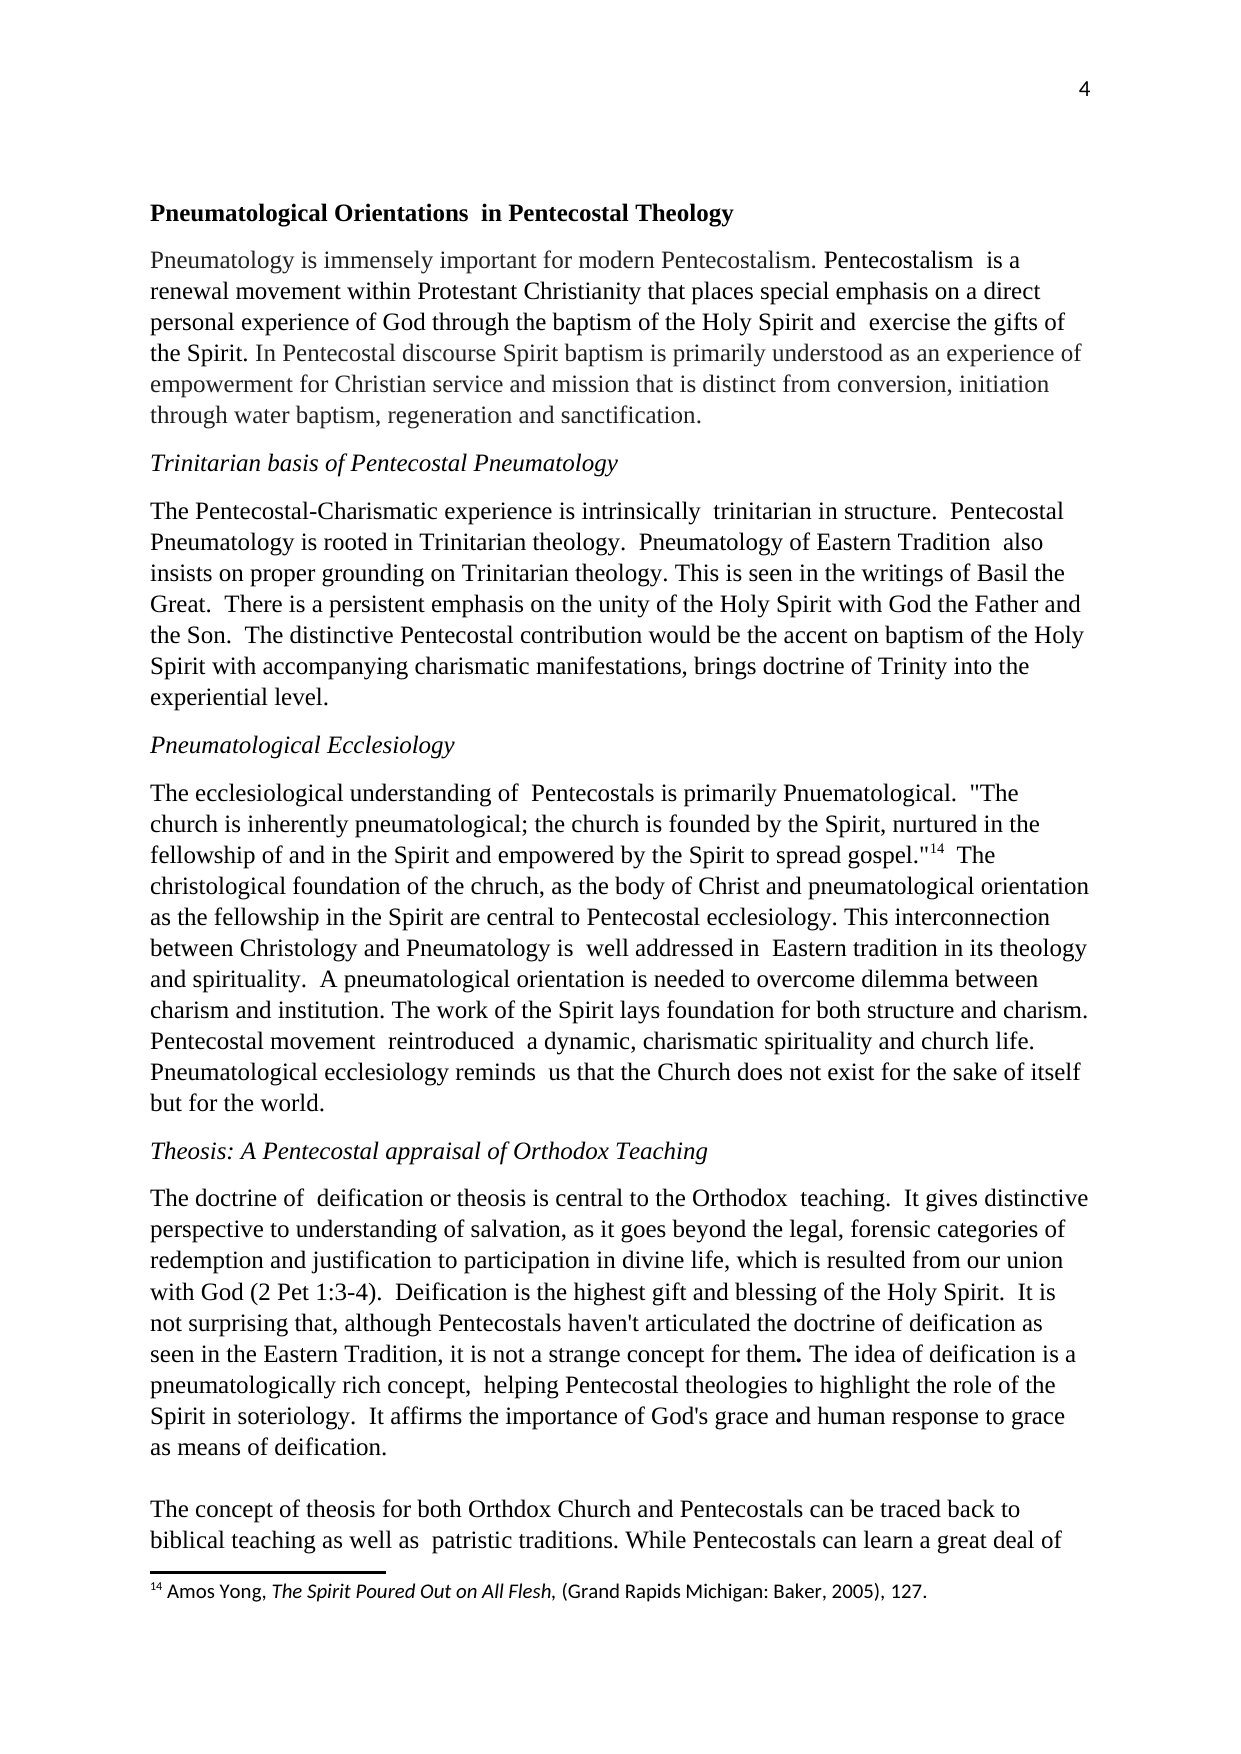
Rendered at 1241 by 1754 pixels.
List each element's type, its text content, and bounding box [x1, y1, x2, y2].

list The doctrine of deification or theosis is central to the Orthodox teaching. It gives distinctive perspective to understanding of salvation, as it goes beyond the legal, forensic categories of redemption and justification to participation in divine life, which is resulted from our union with God (2 Pet 1:3-4). Deification is the highest gift and blessing of the Holy Spirit. It is not surprising that, although Pentecostals haven't articulated the doctrine of deification as seen in the Eastern Tradition, it is not a strange concept for them. The idea of deification is a pneumatologically rich concept, helping Pentecostal theologies to highlight the role of the Spirit in soteriology. It affirms the importance of God's grace and human response to grace as means of deification. [150, 1183, 1090, 1461]
list The Pentecostal-Charismatic experience is intrinsically trinitarian in structure. Pentecostal Pneumatology is rooted in Trinitarian theology. Pneumatology of Eastern Tradition also insists on proper grounding on Trinitarian theology. This is seen in the writings of Basil the Great. There is a persistent emphasis on the unity of the Holy Spirit with God the Father and the Son. The distinctive Pentecostal contribution would be the accent on baptism of the Holy Spirit with accompanying charismatic manifestations, brings doctrine of Trinity into the experiential level. [150, 496, 1090, 711]
text Theosis: A Pentecostal appraisal of Orthodox Teaching [150, 1136, 1090, 1164]
text The ecclesiological understanding of Pentecostals is primarily Pnuematological. "The church is inherently pneumatological; the church is founded by the Spirit, nurtured in the fellowship of and in the Spirit and empowered by the Spirit to spread gospel." The christological foundation of the chruch, as the body of Christ and pneumatological orientation as the fellowship in the Spirit are central to Pentecostal ecclesiology. This interconnection between Christology and Pneumatology is well addressed in Eastern tradition in its theology and spirituality. A pneumatological orientation is needed to overcome dilemma between charism and institution. The work of the Spirit lays foundation for both structure and charism. Pentecostal movement reintroduced a dynamic, charismatic spirituality and church life. Pneumatological ecclesiology reminds us that the Church does not exist for the sake of itself but for the world. [150, 778, 1090, 1117]
text Pneumatological Ecclesiology [150, 730, 1090, 759]
text Trinitarian basis of Pentecostal Pneumatology [150, 448, 1090, 477]
text Pneumatological Orientations in Pentecostal Theology [150, 198, 1090, 226]
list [150, 1494, 1090, 1554]
text Pneumatology is immensely important for modern Pentecostalism. Pentecostalism is a renewal movement within Protestant Christianity that places special emphasis on a direct personal experience of God through the baptism of the Holy Spirit and exercise the gifts of the Spirit. In Pentecostal discourse Spirit baptism is primarily understood as an experience of empowerment for Christian service and mission that is distinct from conversion, initiation through water baptism, regeneration and sanctification. [150, 245, 1090, 429]
